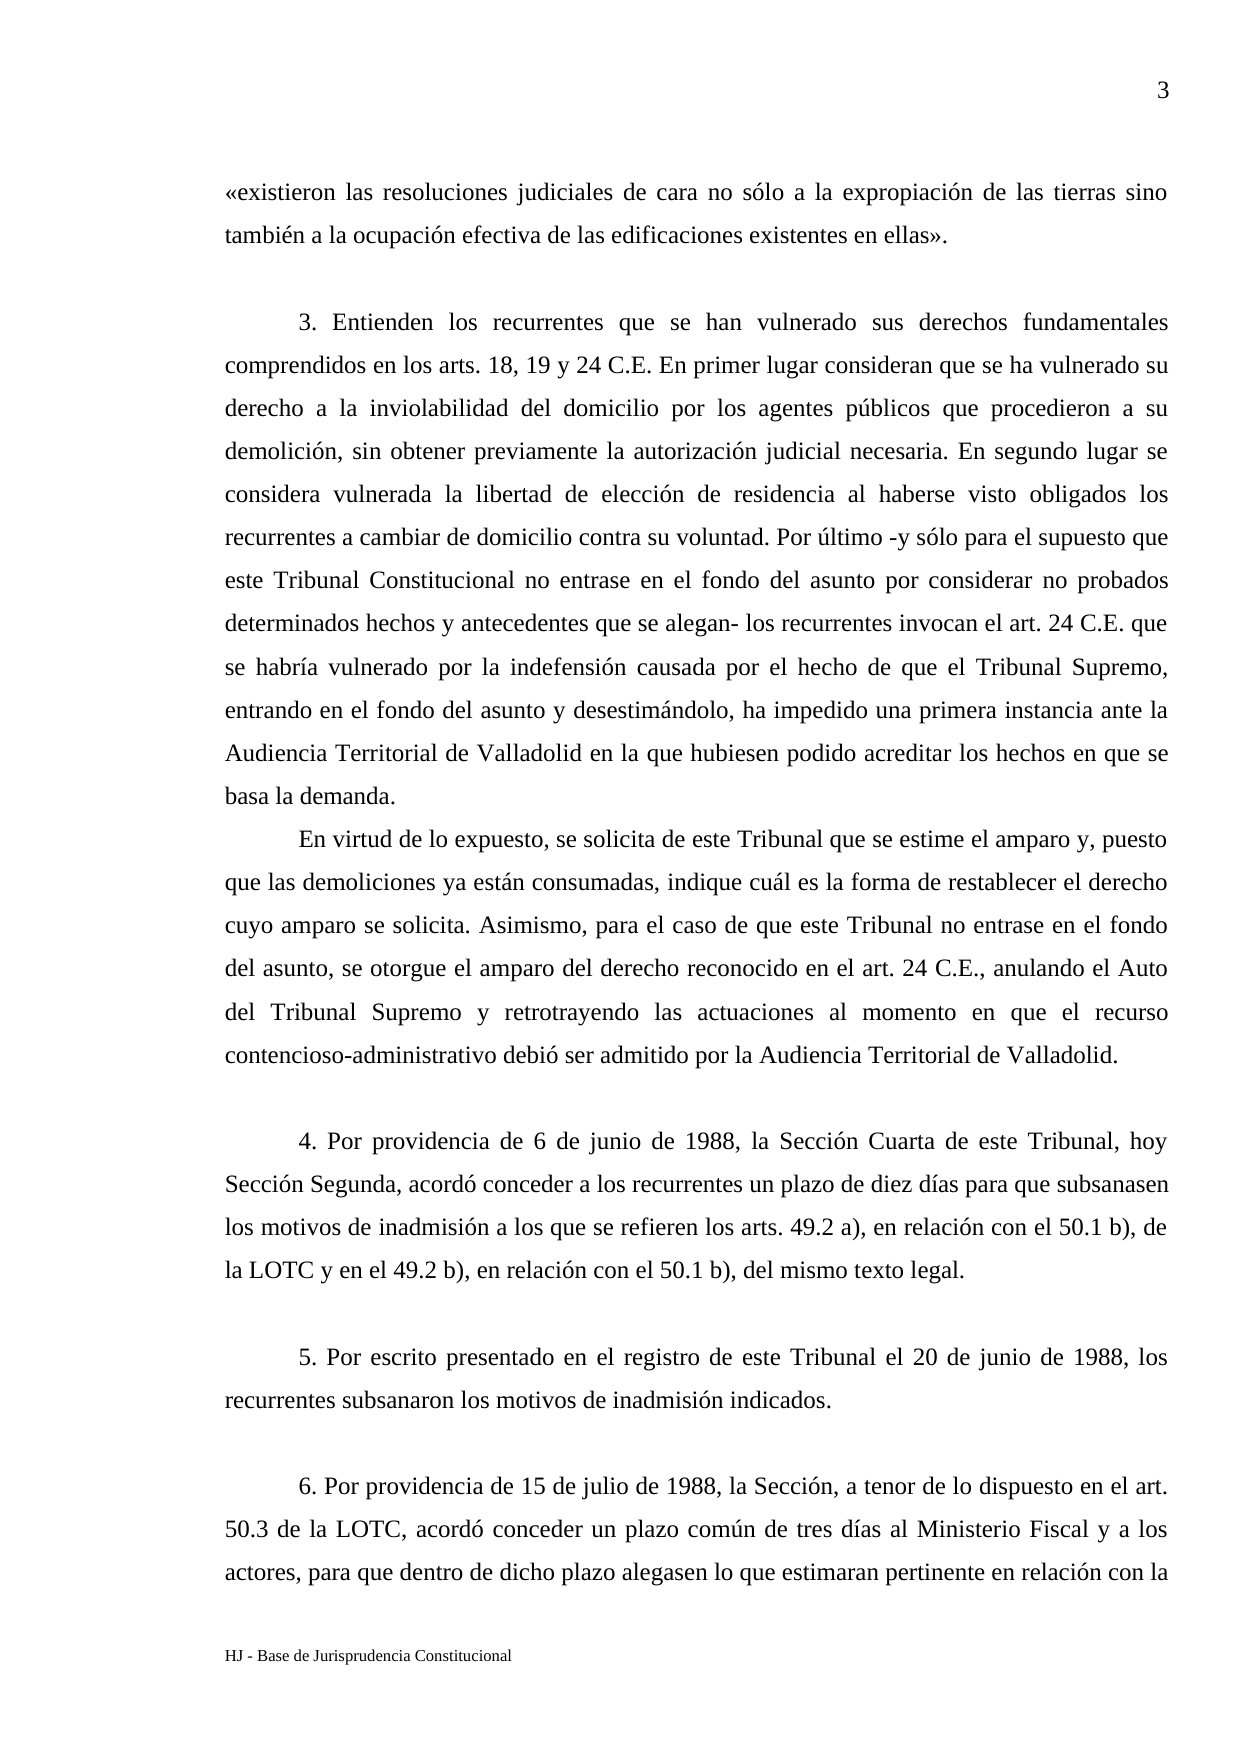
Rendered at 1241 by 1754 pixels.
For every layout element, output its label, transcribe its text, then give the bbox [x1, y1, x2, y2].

text En virtud de lo expuesto, se solicita de este Tribunal que se estime el amparo y, puesto que las demoliciones ya están consumadas, indique cuál es la forma de restablecer el derecho cuyo amparo se solicita. Asimismo, para el caso de que este Tribunal no entrase en el fondo del asunto, se otorgue el amparo del derecho reconocido en el art. 24 C.E., anulando el Auto del Tribunal Supremo y retrotrayendo las actuaciones al momento en que el recurso contencioso-administrativo debió ser admitido por la Audiencia Territorial de Valladolid. [224, 824, 1169, 1068]
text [224, 1471, 1169, 1586]
text 5. Por escrito presentado en el registro de este Tribunal el 20 de junio de 1988, los recurrentes subsanaron los motivos de inadmisión indicados. [224, 1342, 1169, 1413]
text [224, 177, 1169, 249]
text 3. Entienden los recurrentes que se han vulnerado sus derechos fundamentales comprendidos en los arts. 18, 19 y 24 C.E. En primer lugar consideran que se ha vulnerado su derecho a la inviolabilidad del domicilio por los agentes públicos que procedieron a su demolición, sin obtener previamente la autorización judicial necesaria. En segundo lugar se considera vulnerada la libertad de elección de residencia al haberse visto obligados los recurrentes a cambiar de domicilio contra su voluntad. Por último -y sólo para el supuesto que este Tribunal Constitucional no entrase en el fondo del asunto por considerar no probados determinados hechos y antecedentes que se alegan- los recurrentes invocan el art. 24 C.E. que se habría vulnerado por la indefensión causada por el hecho de que el Tribunal Supremo, entrando en el fondo del asunto y desestimándolo, ha impedido una primera instancia ante la Audiencia Territorial de Valladolid en la que hubiesen podido acreditar los hechos en que se basa la demanda. [224, 307, 1169, 810]
text 4. Por providencia de 6 de junio de 1988, la Sección Cuarta de este Tribunal, hoy Sección Segunda, acordó conceder a los recurrentes un plazo de diez días para que subsanasen los motivos de inadmisión a los que se refieren los arts. 49.2 a), en relación con el 50.1 b), de la LOTC y en el 49.2 b), en relación con el 50.1 b), del mismo texto legal. [224, 1126, 1169, 1284]
